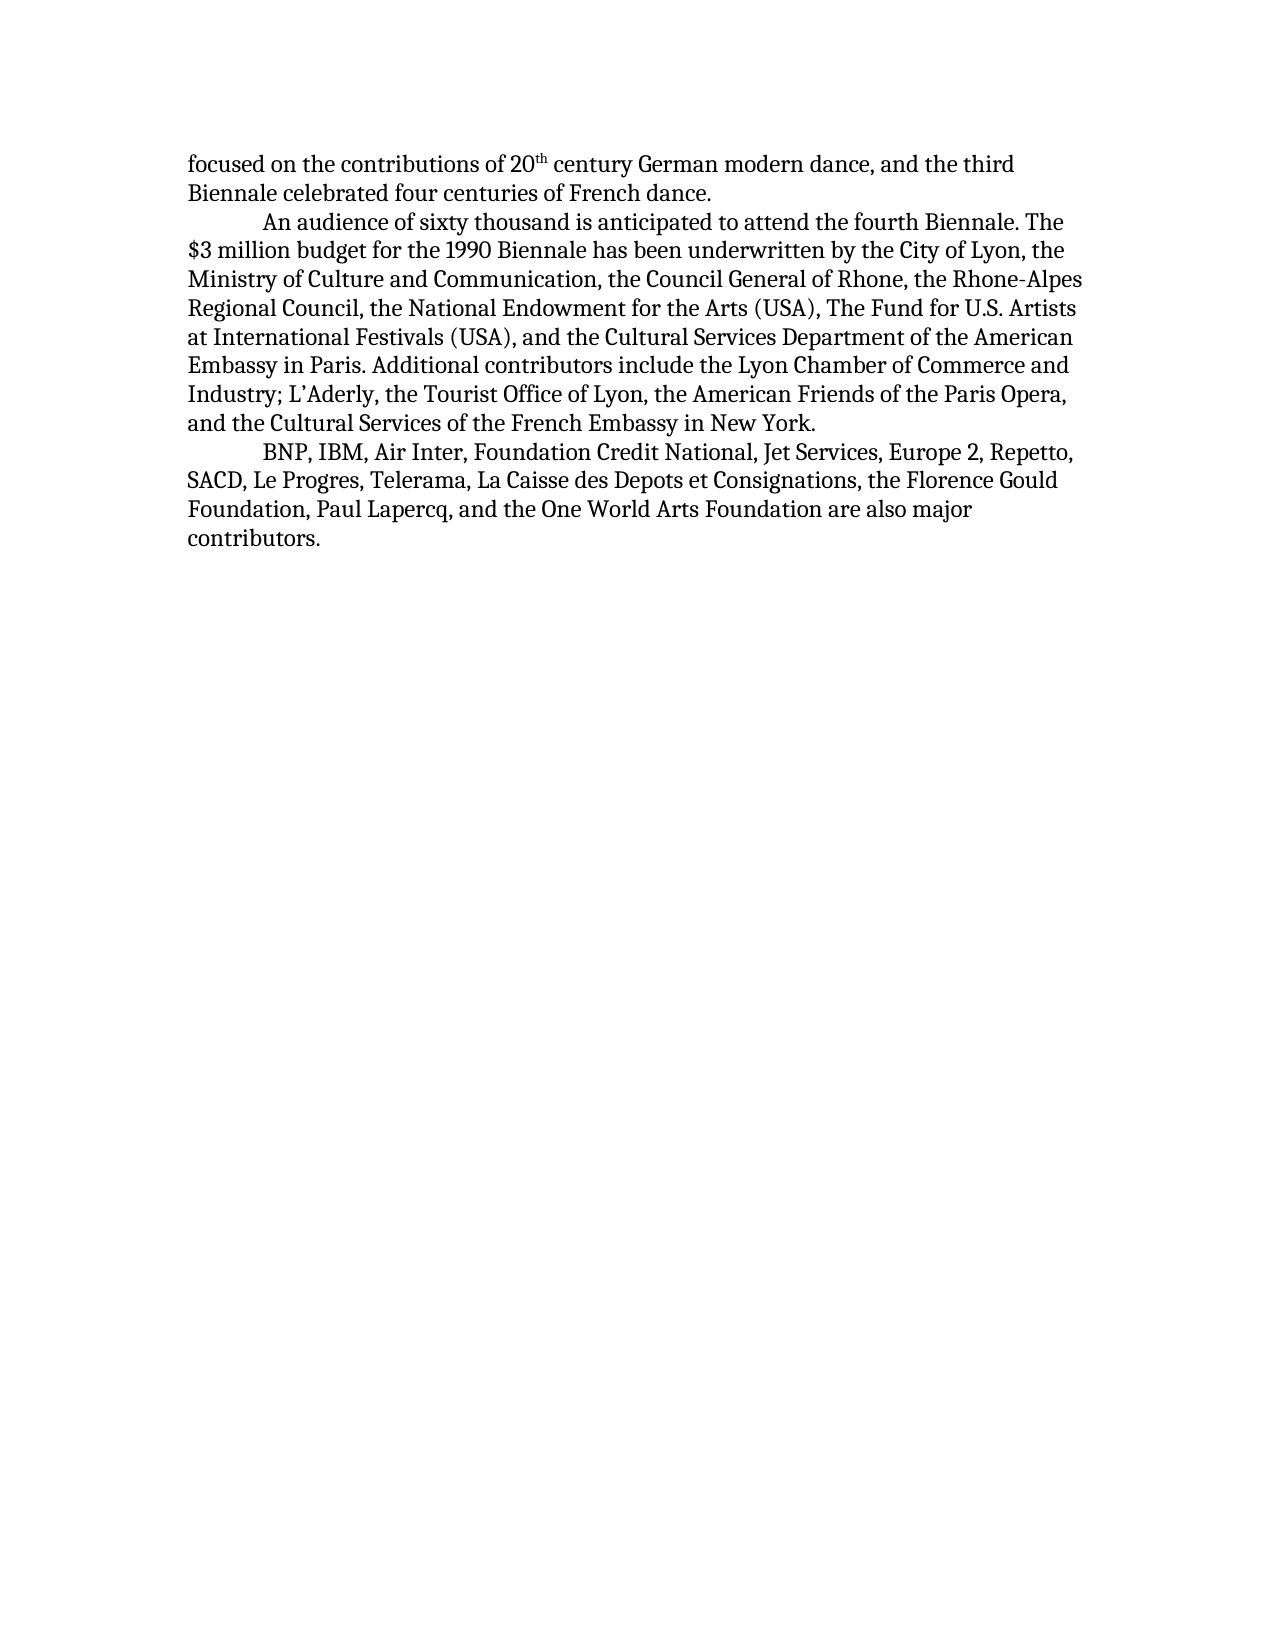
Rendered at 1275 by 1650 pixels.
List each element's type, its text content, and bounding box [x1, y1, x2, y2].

text BNP, IBM, Air Inter, Foundation Credit National, Jet Services, Europe 2, Repetto, SACD, Le Progres, Telerama, La Caisse des Depots et Consignations, the Florence Gould Foundation, Paul Lapercq, and the One World Arts Foundation are also major contributors. [187, 437, 1087, 552]
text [187, 150, 1087, 207]
text An audience of sixty thousand is anticipated to attend the fourth Biennale. The $3 million budget for the 1990 Biennale has been underwritten by the City of Lyon, the Ministry of Culture and Communication, the Council General of Rhone, the Rhone-Alpes Regional Council, the National Endowment for the Arts (USA), The Fund for U.S. Artists at International Festivals (USA), and the Cultural Services Department of the American Embassy in Paris. Additional contributors include the Lyon Chamber of Commerce and Industry; L’Aderly, the Tourist Office of Lyon, the American Friends of the Paris Opera, and the Cultural Services of the French Embassy in New York. [187, 207, 1087, 437]
